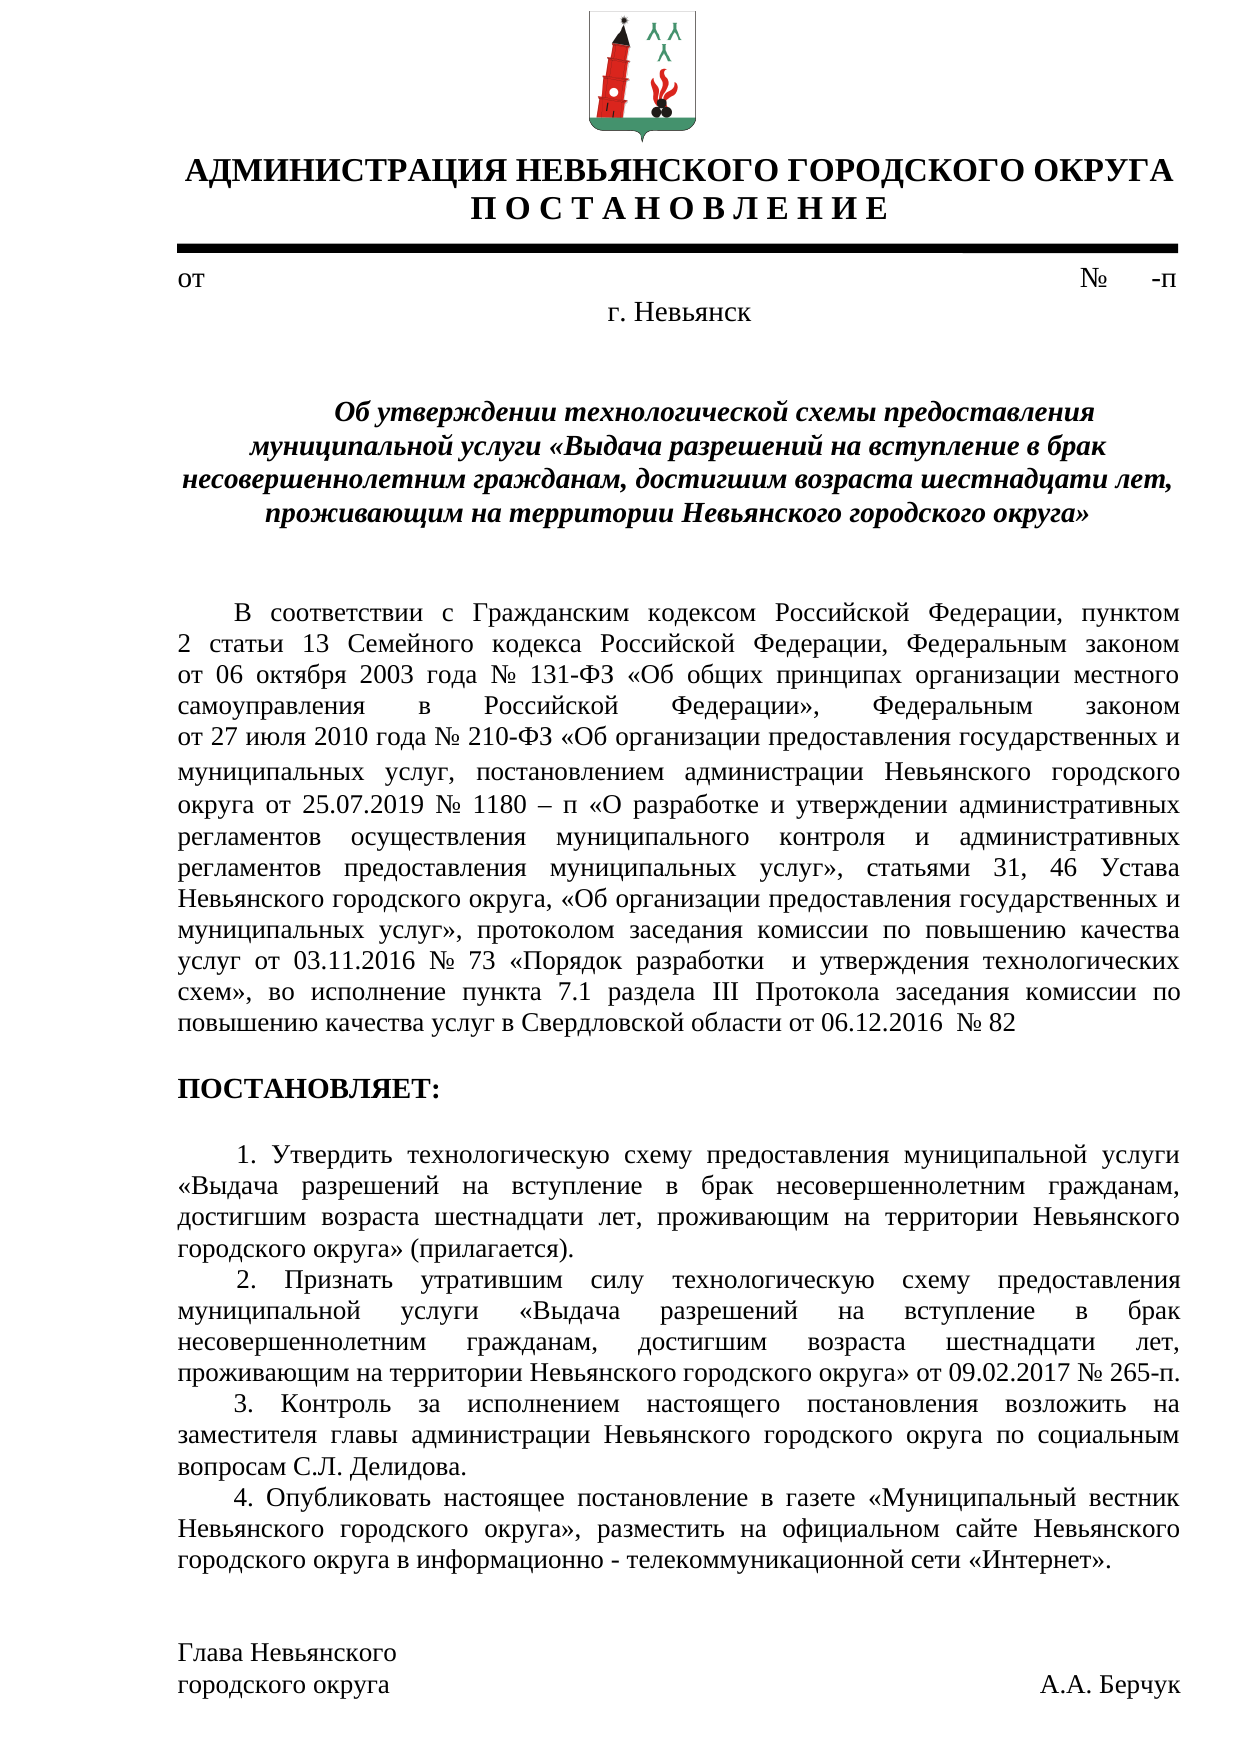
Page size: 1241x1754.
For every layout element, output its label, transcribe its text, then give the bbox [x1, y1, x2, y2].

text Об утверждении технологической схемы предоставления муниципальной услуги «Выдача разрешений на вступление в брак несовершеннолетним гражданам, достигшим возраста шестнадцати лет, проживающим на территории Невьянского городского округа» [177, 394, 1181, 529]
text 3. Контроль за исполнением настоящего постановления возложить на заместителя главы администрации Невьянского городского округа по социальным вопросам С.Л. Делидова. [177, 1387, 1181, 1481]
text от № -п [177, 260, 1181, 294]
text городского округа А.А. Берчук [177, 1668, 1181, 1699]
text В соответствии с Гражданским кодексом Российской Федерации, пунктом 2 статьи 13 Семейного кодекса Российской Федерации, Федеральным законом от 06 октября 2003 года № 131-ФЗ «Об общих принципах организации местного самоуправления в Российской Федерации», Федеральным законом от 27 июля 2010 года № 210-ФЗ «Об организации предоставления государственных и муниципальных услуг, постановлением администрации Невьянского городского округа от 25.07.2019 № 1180 – п «О разработке и утверждении административных регламентов осуществления муниципального контроля и административных регламентов предоставления муниципальных услуг», статьями 31, 46 Устава Невьянского городского округа, «Об организации предоставления государственных и муниципальных услуг», протоколом заседания комиссии по повышению качества услуг от 03.11.2016 № 73 «Порядок разработки и утверждения технологических схем», во исполнение пункта 7.1 раздела III Протокола заседания комиссии по повышению качества услуг в Свердловской области от 06.12.2016 № 82 [177, 596, 1181, 1038]
text 4. Опубликовать настоящее постановление в газете «Муниципальный вестник Невьянского городского округа», разместить на официальном сайте Невьянского городского округа в информационно - телекоммуникационной сети «Интернет». [177, 1481, 1181, 1574]
text 1. Утвердить технологическую схему предоставления муниципальной услуги «Выдача разрешений на вступление в брак несовершеннолетним гражданам, достигшим возраста шестнадцати лет, проживающим на территории Невьянского городского округа» (прилагается). [177, 1138, 1181, 1263]
text П О С Т А Н О В Л Е Н И Е [177, 188, 1181, 227]
text АДМИНИСТРАЦИЯ НЕВЬЯНСКОГО ГОРОДСКОГО ОКРУГА [177, 150, 1181, 188]
text Глава Невьянского [177, 1637, 1181, 1668]
text 2. Признать утратившим силу технологическую схему предоставления муниципальной услуги «Выдача разрешений на вступление в брак несовершеннолетним гражданам, достигшим возраста шестнадцати лет, проживающим на территории Невьянского городского округа» от 09.02.2017 № 265-п. [177, 1263, 1181, 1387]
text г. Невьянск [177, 294, 1181, 327]
text Постановляет: [177, 1071, 1211, 1105]
